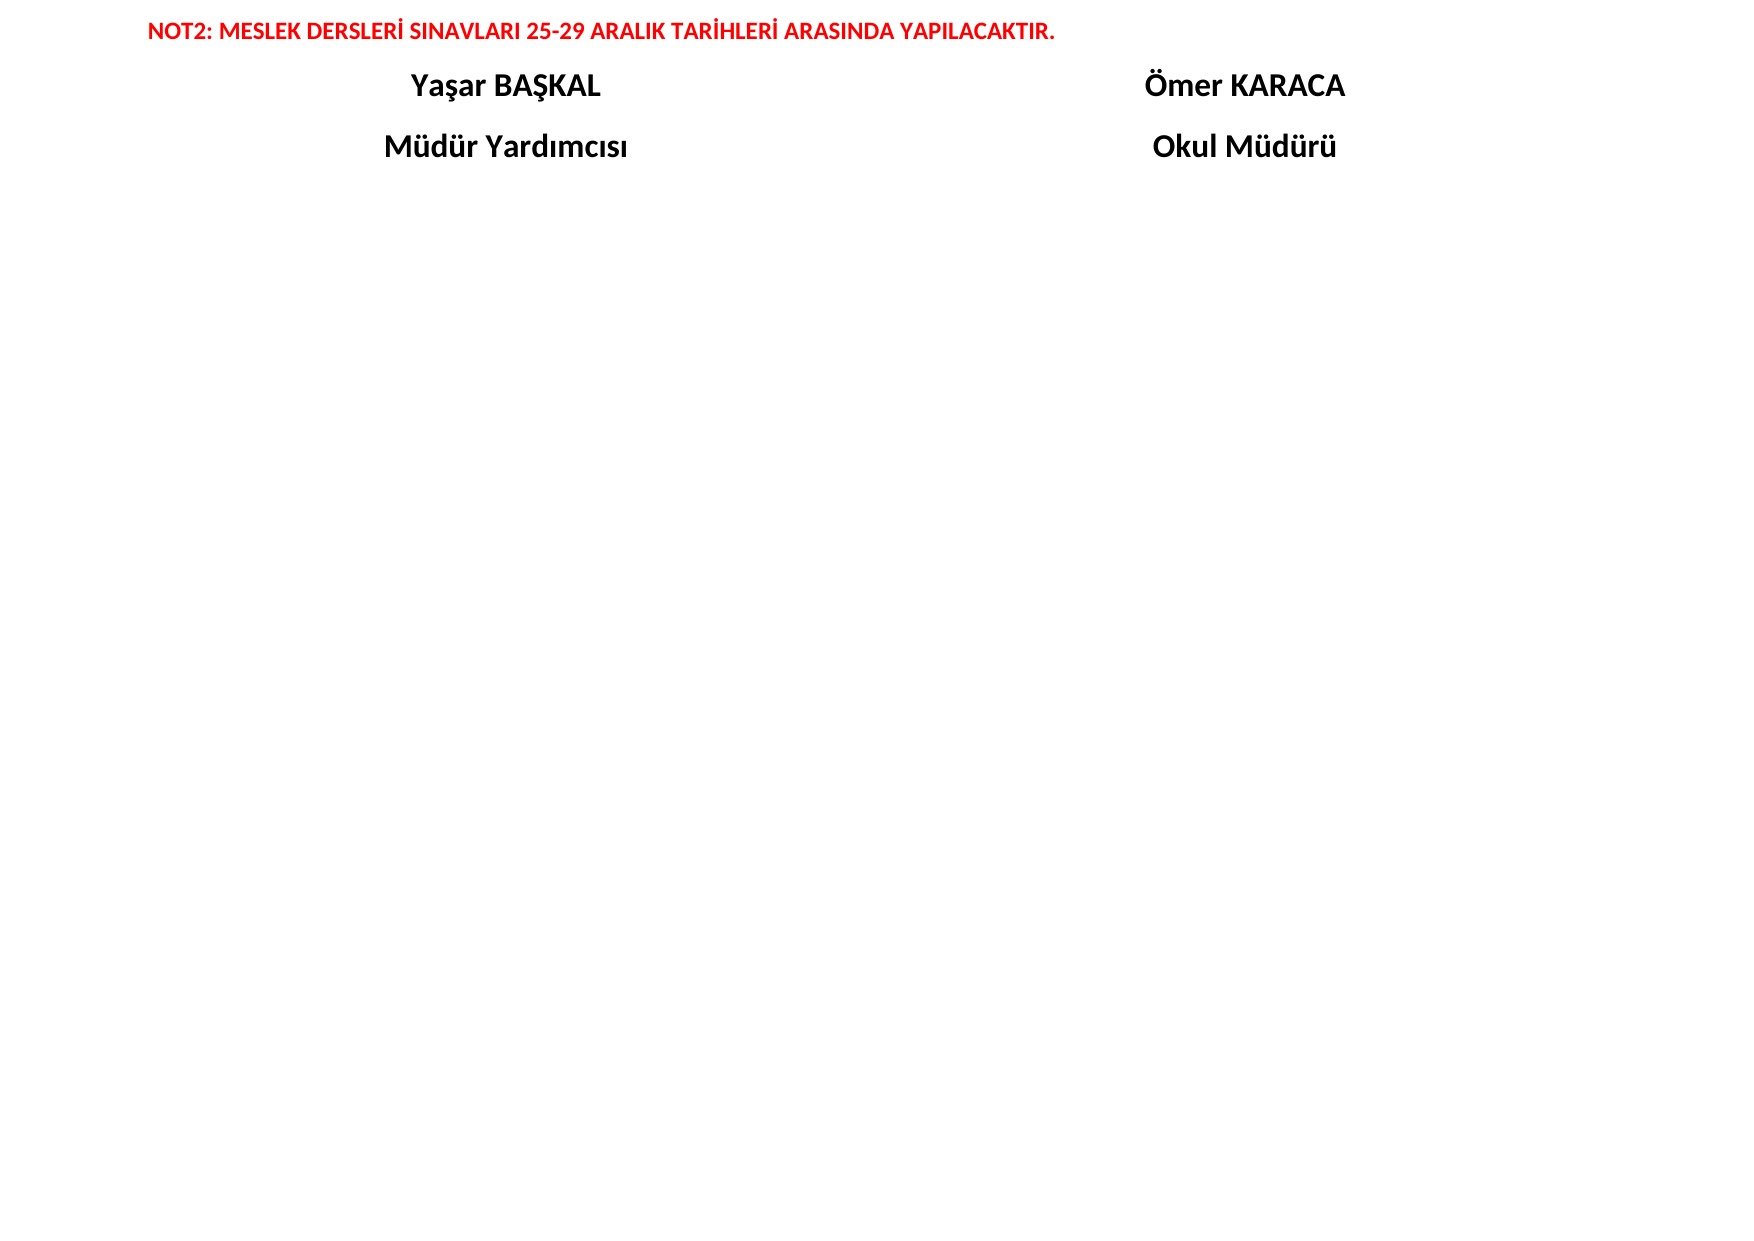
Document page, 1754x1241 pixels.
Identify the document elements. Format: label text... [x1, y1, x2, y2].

table_header Yaşar BAŞKAL Müdür Yardımcısı [136, 64, 875, 246]
text NOT2: MESLEK DERSLERİ SINAVLARI 25-29 ARALIK TARİHLERİ ARASINDA YAPILACAKTIR. [148, 15, 1639, 45]
table_header Ömer KARACA Okul Müdürü [875, 64, 1614, 246]
